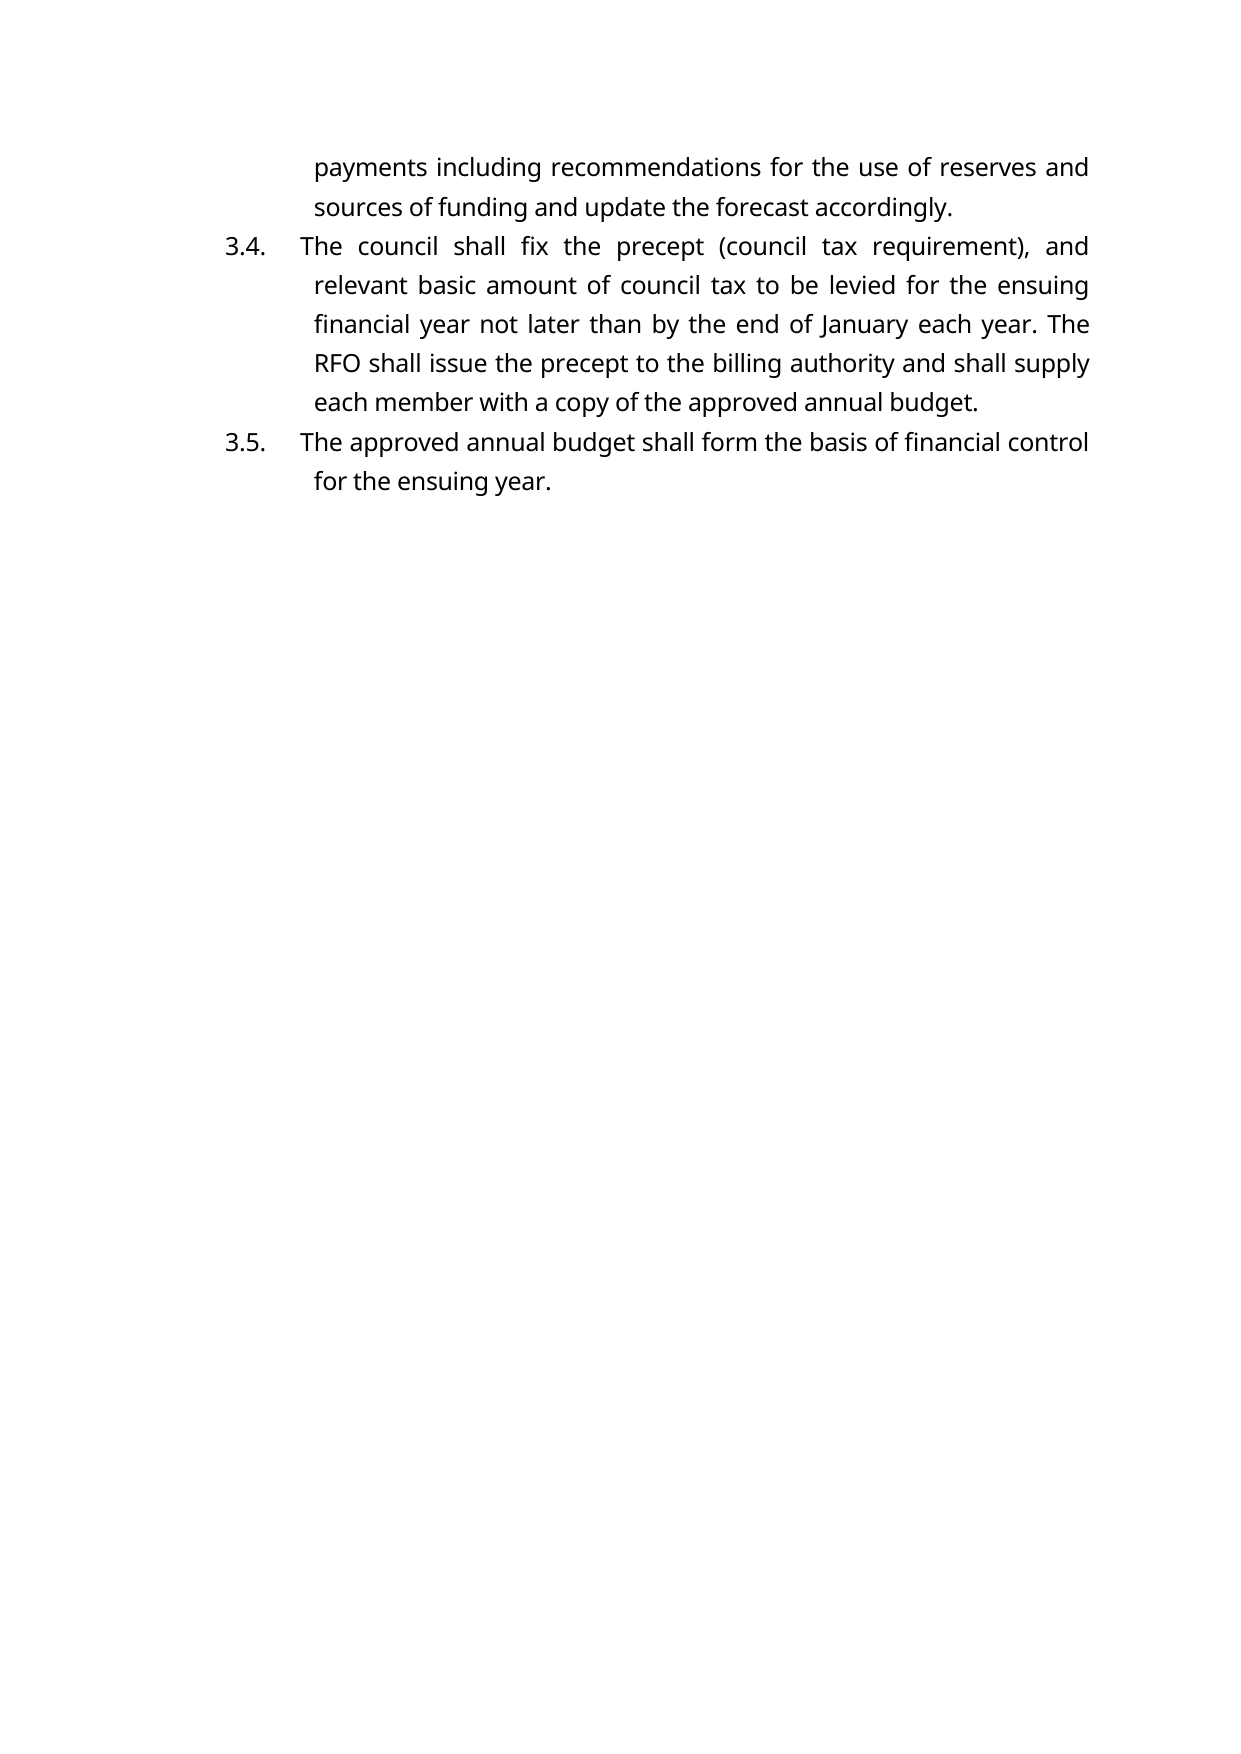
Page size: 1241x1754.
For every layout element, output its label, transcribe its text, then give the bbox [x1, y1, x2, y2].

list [225, 150, 1090, 223]
list The council shall fix the precept (council tax requirement), and relevant basic amount of council tax to be levied for the ensuing financial year not later than by the end of January each year. The RFO shall issue the precept to the billing authority and shall supply each member with a copy of the approved annual budget. [225, 228, 1090, 419]
list The approved annual budget shall form the basis of financial control for the ensuing year. [225, 424, 1090, 497]
